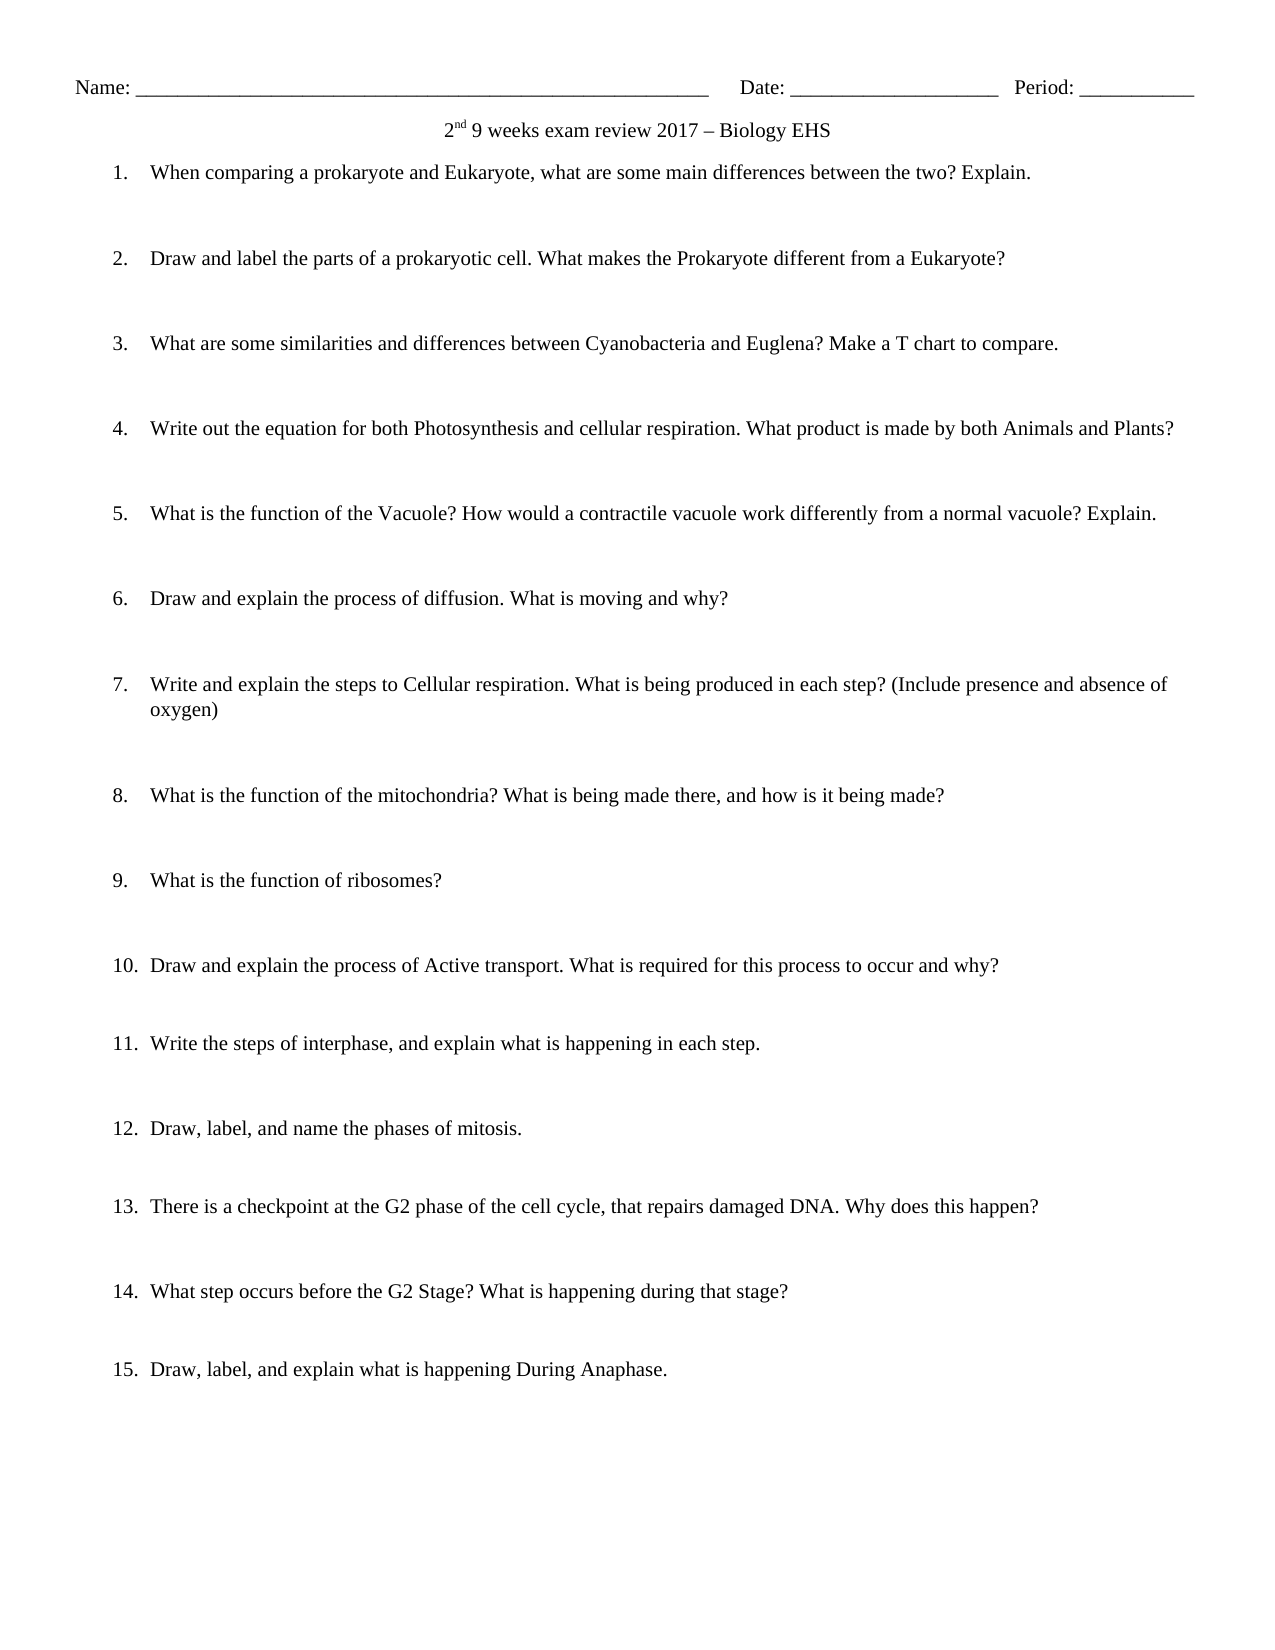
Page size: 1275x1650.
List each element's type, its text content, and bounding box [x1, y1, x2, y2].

list Draw, label, and explain what is happening During Anaphase. [112, 1357, 1200, 1381]
list Write and explain the steps to Cellular respiration. What is being produced in each step? (Include presence and absence of oxygen) [112, 671, 1200, 721]
list Draw and explain the process of Active transport. What is required for this process to occur and why? [112, 953, 1200, 977]
list What are some similarities and differences between Cyanobacteria and Euglena? Make a T chart to compare. [112, 331, 1200, 355]
text Name: _______________________________________________________ Date: ____________________ Period: ___________ [75, 75, 1200, 99]
list Write out the equation for both Photosynthesis and cellular respiration. What product is made by both Animals and Plants? [112, 416, 1200, 440]
list Draw and explain the process of diffusion. What is moving and why? [112, 586, 1200, 610]
list Draw and label the parts of a prokaryotic cell. What makes the Prokaryote different from a Eukaryote? [112, 245, 1200, 269]
list What is the function of the Vacuole? How would a contractile vacuole work differently from a normal vacuole? Explain. [112, 501, 1200, 525]
list Write the steps of interphase, and explain what is happening in each step. [112, 1031, 1200, 1055]
list Draw, label, and name the phases of mitosis. [112, 1116, 1200, 1140]
list What step occurs before the G2 Stage? What is happening during that stage? [112, 1279, 1200, 1303]
text 2nd 9 weeks exam review 2017 – Biology EHS [75, 118, 1200, 142]
list What is the function of ribosomes? [112, 868, 1200, 892]
list When comparing a prokaryote and Eukaryote, what are some main differences between the two? Explain. [112, 160, 1200, 184]
list What is the function of the mitochondria? What is being made there, and how is it being made? [112, 783, 1200, 807]
list There is a checkpoint at the G2 phase of the cell cycle, that repairs damaged DNA. Why does this happen? [112, 1194, 1200, 1218]
